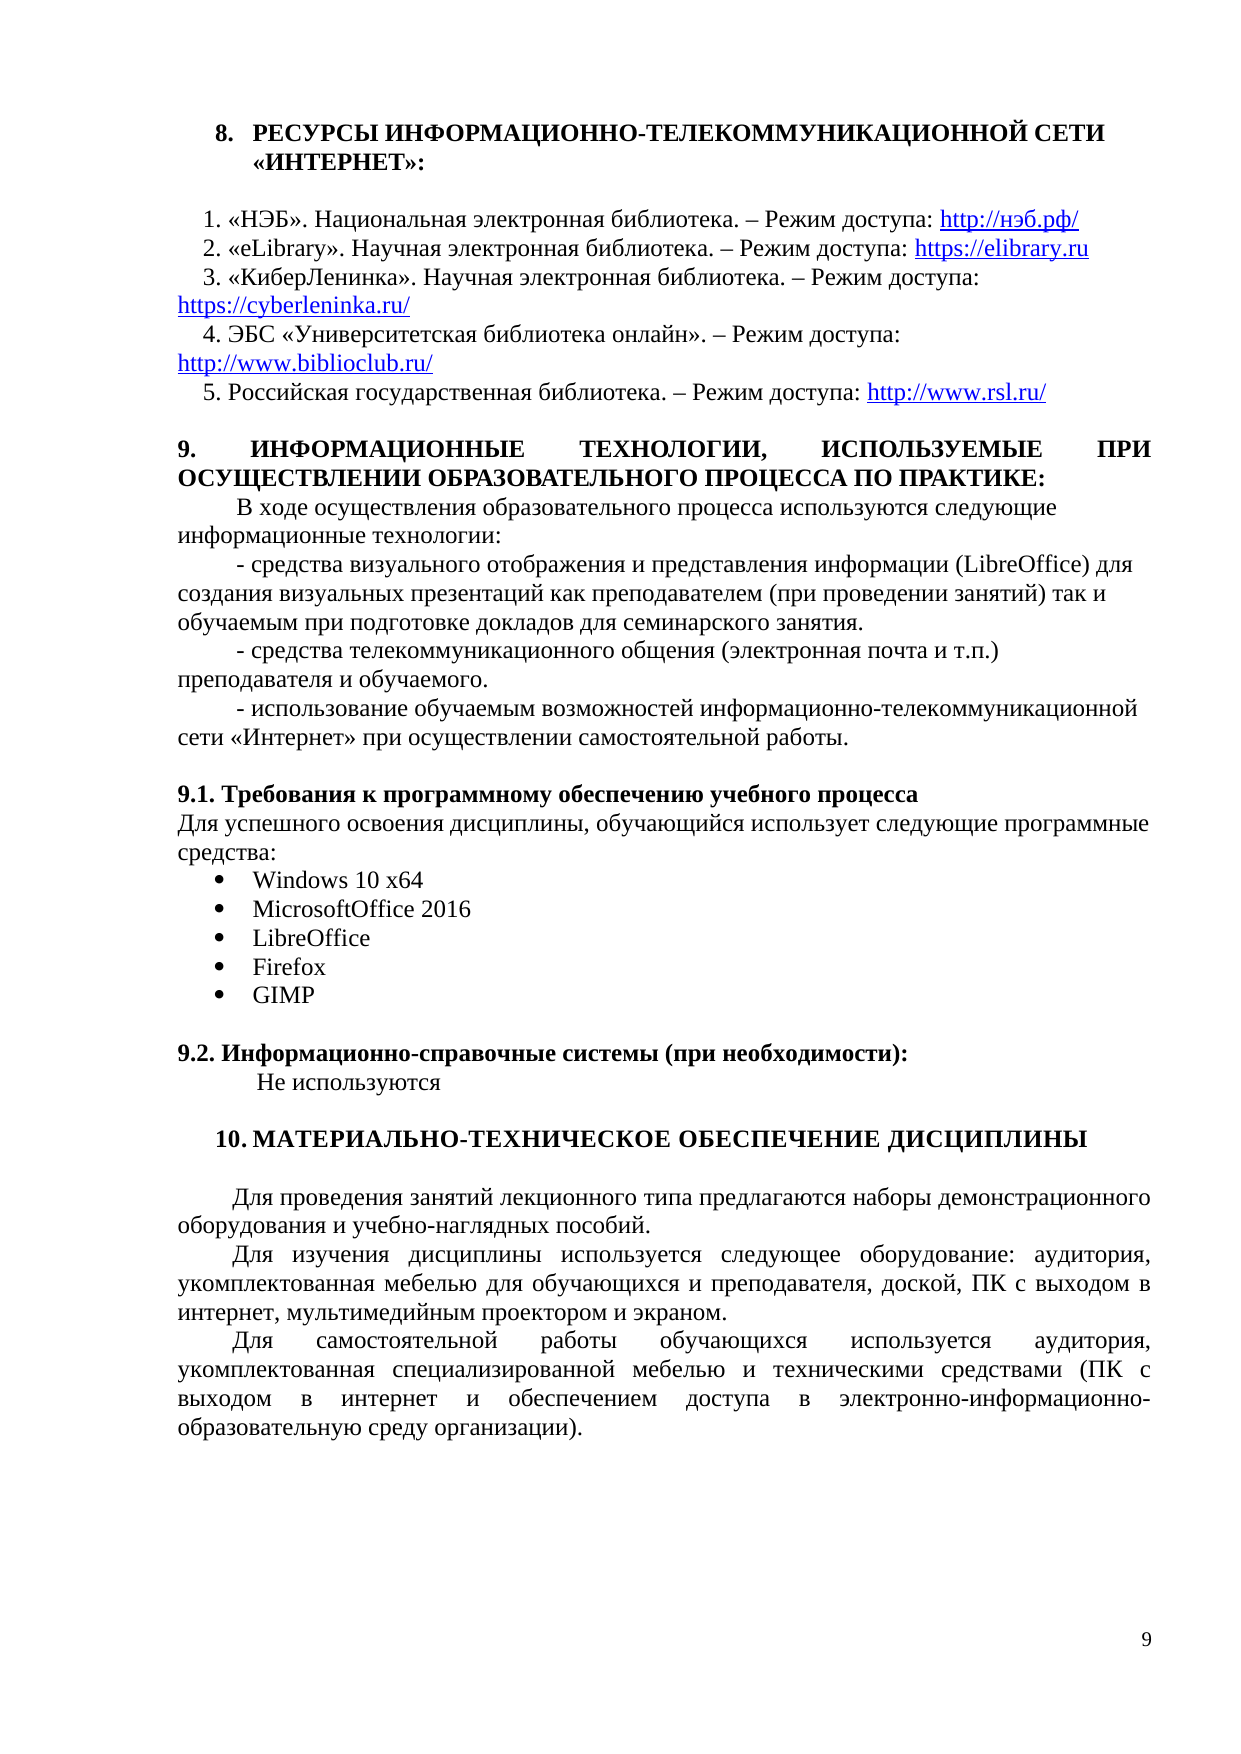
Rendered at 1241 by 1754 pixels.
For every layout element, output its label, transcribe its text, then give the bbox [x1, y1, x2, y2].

text Для самостоятельной работы обучающихся используется аудитория, укомплектованная специализированной мебелью и техническими средствами (ПК с выходом в интернет и обеспечением доступа в электронно-информационно-образовательную среду организации). [177, 1326, 1152, 1441]
list Windows 10 x64 [215, 866, 1152, 894]
list Ресурсы информационно-телекоммуникационной сети «Интернет»: [215, 118, 1152, 176]
text Не используются [256, 1067, 1152, 1096]
text - средства визуального отображения и представления информации (LibreOffice) для создания визуальных презентаций как преподавателем (при проведении занятий) так и обучаемым при подготовке докладов для семинарского занятия. [177, 549, 1152, 636]
text Для проведения занятий лекционного типа предлагаются наборы демонстрационного оборудования и учебно-наглядных пособий. [177, 1182, 1152, 1239]
list MicrosoftOffice 2016 [215, 894, 1152, 923]
text 1. «НЭБ». Национальная электронная библиотека. – Режим доступа: http://нэб.рф/ [177, 204, 1152, 233]
text Для изучения дисциплины используется следующее оборудование: аудитория, укомплектованная мебелью для обучающихся и преподавателя, доской, ПК с выходом в интернет, мультимедийным проектором и экраном. [177, 1239, 1152, 1326]
text В ходе осуществления образовательного процесса используются следующие информационные технологии: [177, 492, 1152, 549]
text - использование обучаемым возможностей информационно-телекоммуникационной сети «Интернет» при осуществлении самостоятельной работы. [177, 693, 1152, 751]
text 3. «КиберЛенинка». Научная электронная библиотека. – Режим доступа: https://cyberleninka.ru/ [177, 262, 1152, 319]
text 9.2. Информационно-справочные системы (при необходимости): [177, 1038, 1152, 1067]
text 9.1. Требования к программному обеспечению учебного процесса [177, 779, 1152, 808]
list LibreOffice [215, 923, 1152, 952]
text 4. ЭБС «Университетская библиотека онлайн». – Режим доступа: http://www.biblioclub.ru/ [177, 319, 1152, 377]
text 9. ИНФОРМАЦИОННЫЕ ТЕХНОЛОГИИ, ИСПОЛЬЗУЕМЫЕ ПРИ ОСУЩЕСТВЛЕНИИ ОБРАЗОВАТЕЛЬНОГО ПРОЦЕССА ПО ПРАКТИКЕ: [177, 434, 1152, 492]
text - средства телекоммуникационного общения (электронная почта и т.п.) преподавателя и обучаемого. [177, 636, 1152, 693]
text 2. «eLibrary». Научная электронная библиотека. – Режим доступа: https://elibrary.ru [177, 233, 1152, 262]
text 5. Российская государственная библиотека. – Режим доступа: http://www.rsl.ru/ [177, 377, 1152, 406]
list Firefox [215, 952, 1152, 981]
list МАТЕРИАЛЬНО-ТЕХНИЧЕСКОЕ ОБЕСПЕЧЕНИЕ ДИСЦИПЛИНЫ [215, 1124, 1152, 1153]
text Для успешного освоения дисциплины, обучающийся использует следующие программные средства: [177, 808, 1152, 866]
list GIMP [215, 981, 1152, 1009]
